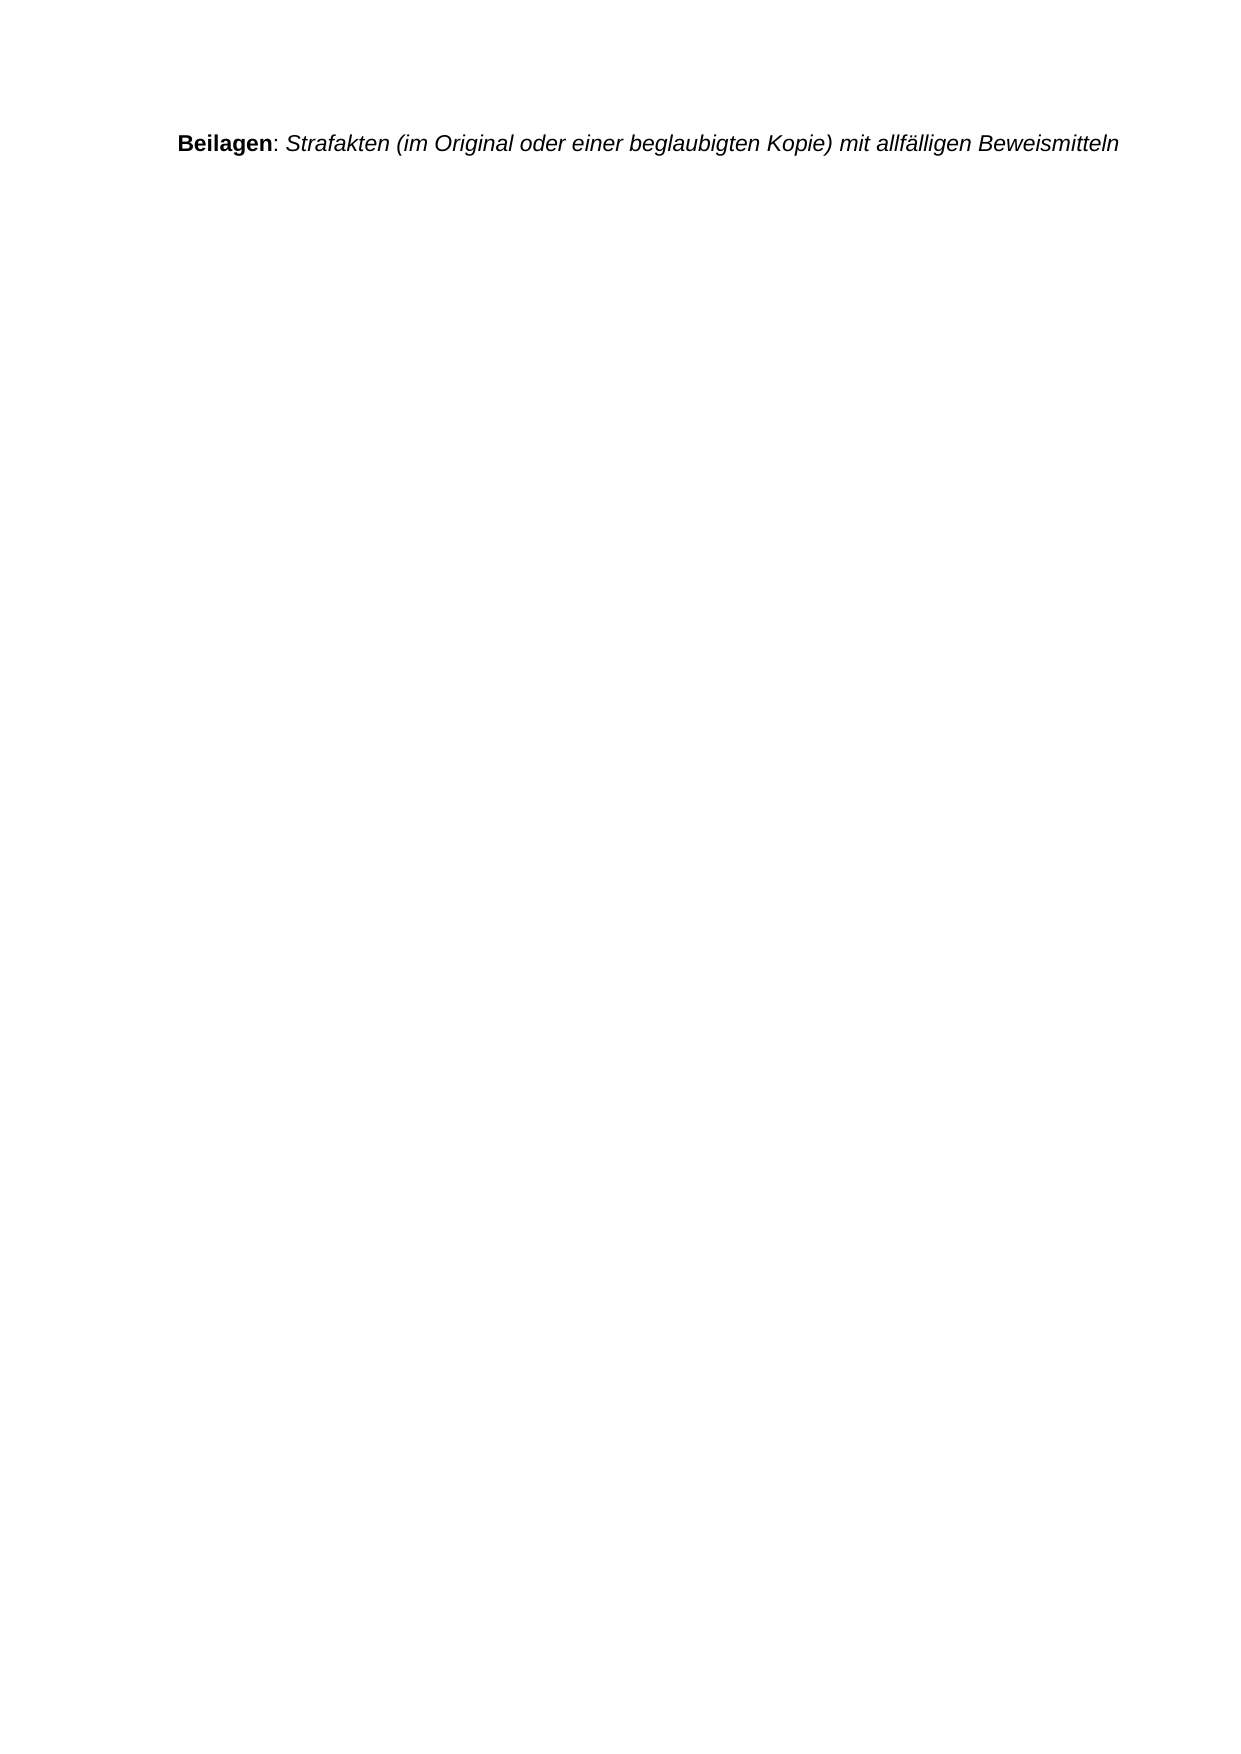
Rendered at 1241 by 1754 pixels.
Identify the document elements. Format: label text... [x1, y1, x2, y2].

text Beilagen: Strafakten (im Original oder einer beglaubigten Kopie) mit allfälligen Beweismitteln [177, 130, 1181, 156]
